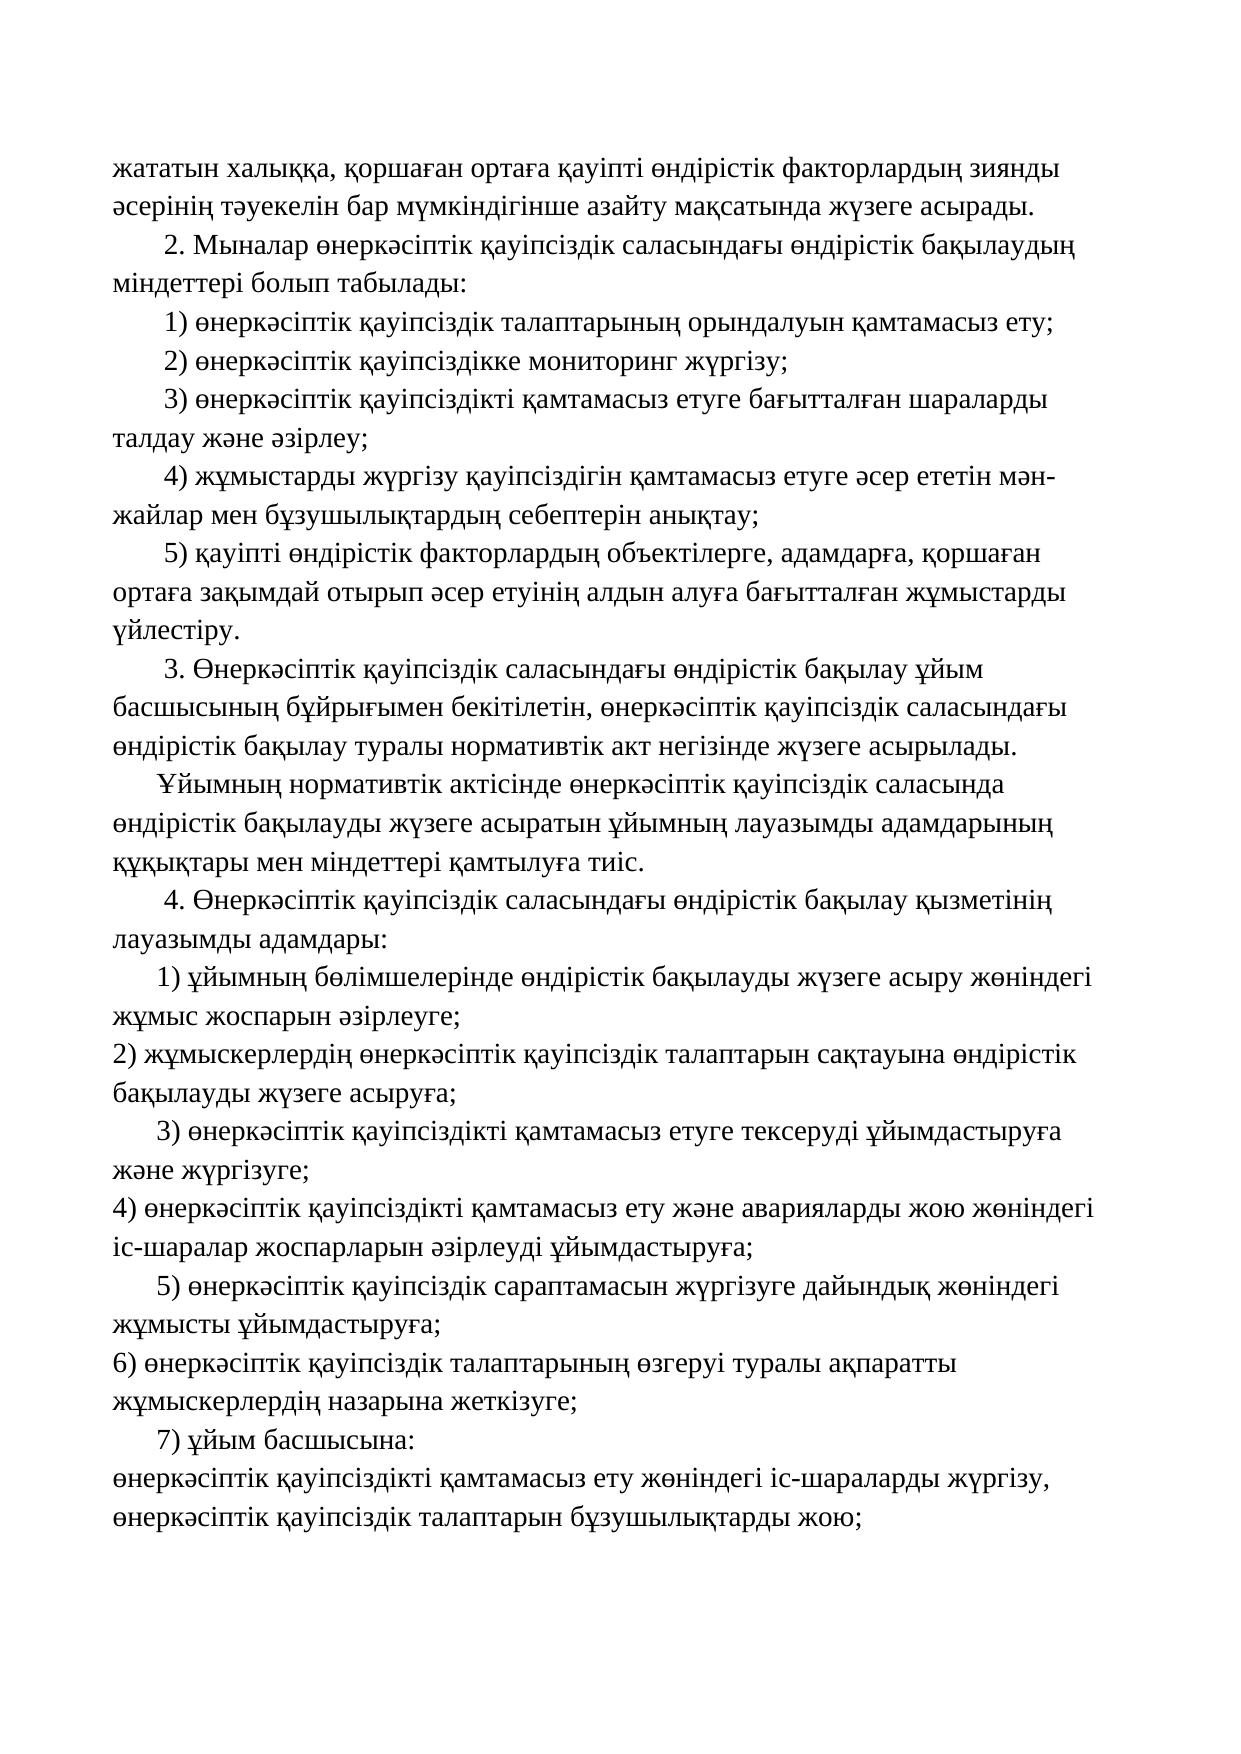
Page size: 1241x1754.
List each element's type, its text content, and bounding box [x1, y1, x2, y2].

text 6) өнеркәсіптік қауіпсіздік талаптарының өзгеруі туралы ақпаратты жұмыскерлердің назарына жеткізуге; [112, 1345, 1128, 1417]
text 1) өнеркәсіптік қауіпсіздік талаптарының орындалуын қамтамасыз ету; [112, 304, 1128, 338]
text 5) өнеркәсіптік қауіпсіздік сараптамасын жүргізуге дайындық жөніндегі жұмысты ұйымдастыруға; [112, 1268, 1128, 1340]
text 5) қауіпті өндірістік факторлардың объектілерге, адамдарға, қоршаған ортаға зақымдай отырып әсер етуінің алдын алуға бағытталған жұмыстарды үйлестіру. [112, 535, 1128, 646]
text өнеркәсіптік қауіпсіздікті қамтамасыз ету жөніндегі іс-шараларды жүргізу, өнеркәсіптік қауіпсіздік талаптарын бұзушылықтарды жою; [112, 1460, 1128, 1532]
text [112, 150, 1128, 222]
text 2. Мыналар өнеркәсіптік қауіпсіздік саласындағы өндірістік бақылаудың міндеттері болып табылады: [112, 227, 1128, 299]
text 2) жұмыскерлердің өнеркәсіптік қауіпсіздік талаптарын сақтауына өндірістік бақылауды жүзеге асыруға; [112, 1036, 1128, 1108]
text 4) өнеркәсіптік қауіпсіздікті қамтамасыз ету және аварияларды жою жөніндегі іс-шаралар жоспарларын әзірлеуді ұйымдастыруға; [112, 1191, 1128, 1263]
text 2) өнеркәсіптік қауіпсіздікке мониторинг жүргізу; [112, 343, 1128, 376]
text 3. Өнеркәсіптік қауіпсіздік саласындағы өндірістік бақылау ұйым басшысының бұйрығымен бекітілетін, өнеркәсіптік қауіпсіздік саласындағы өндірістік бақылау туралы нормативтік акт негізінде жүзеге асырылады. [112, 651, 1128, 762]
text 3) өнеркәсіптік қауіпсіздікті қамтамасыз етуге тексеруді ұйымдастыруға және жүргізуге; [112, 1113, 1128, 1186]
text 1) ұйымның бөлімшелерінде өндірістік бақылауды жүзеге асыру жөніндегі жұмыс жоспарын әзірлеуге; [112, 959, 1128, 1031]
text 4. Өнеркәсіптік қауіпсіздік саласындағы өндірістік бақылау қызметінің лауазымды адамдары: [112, 882, 1128, 954]
text Ұйымның нормативтік актісінде өнеркәсіптік қауіпсіздік саласында өндірістік бақылауды жүзеге асыратын ұйымның лауазымды адамдарының құқықтары мен міндеттері қамтылуға тиіс. [112, 767, 1128, 877]
text 3) өнеркәсіптік қауіпсіздікті қамтамасыз етуге бағытталған шараларды талдау және әзірлеу; [112, 381, 1128, 453]
text 7) ұйым басшысына: [112, 1422, 1128, 1455]
text 4) жұмыстарды жүргізу қауіпсіздігін қамтамасыз етуге әсер ететін мән-жайлар мен бұзушылықтардың себептерін анықтау; [112, 458, 1128, 530]
